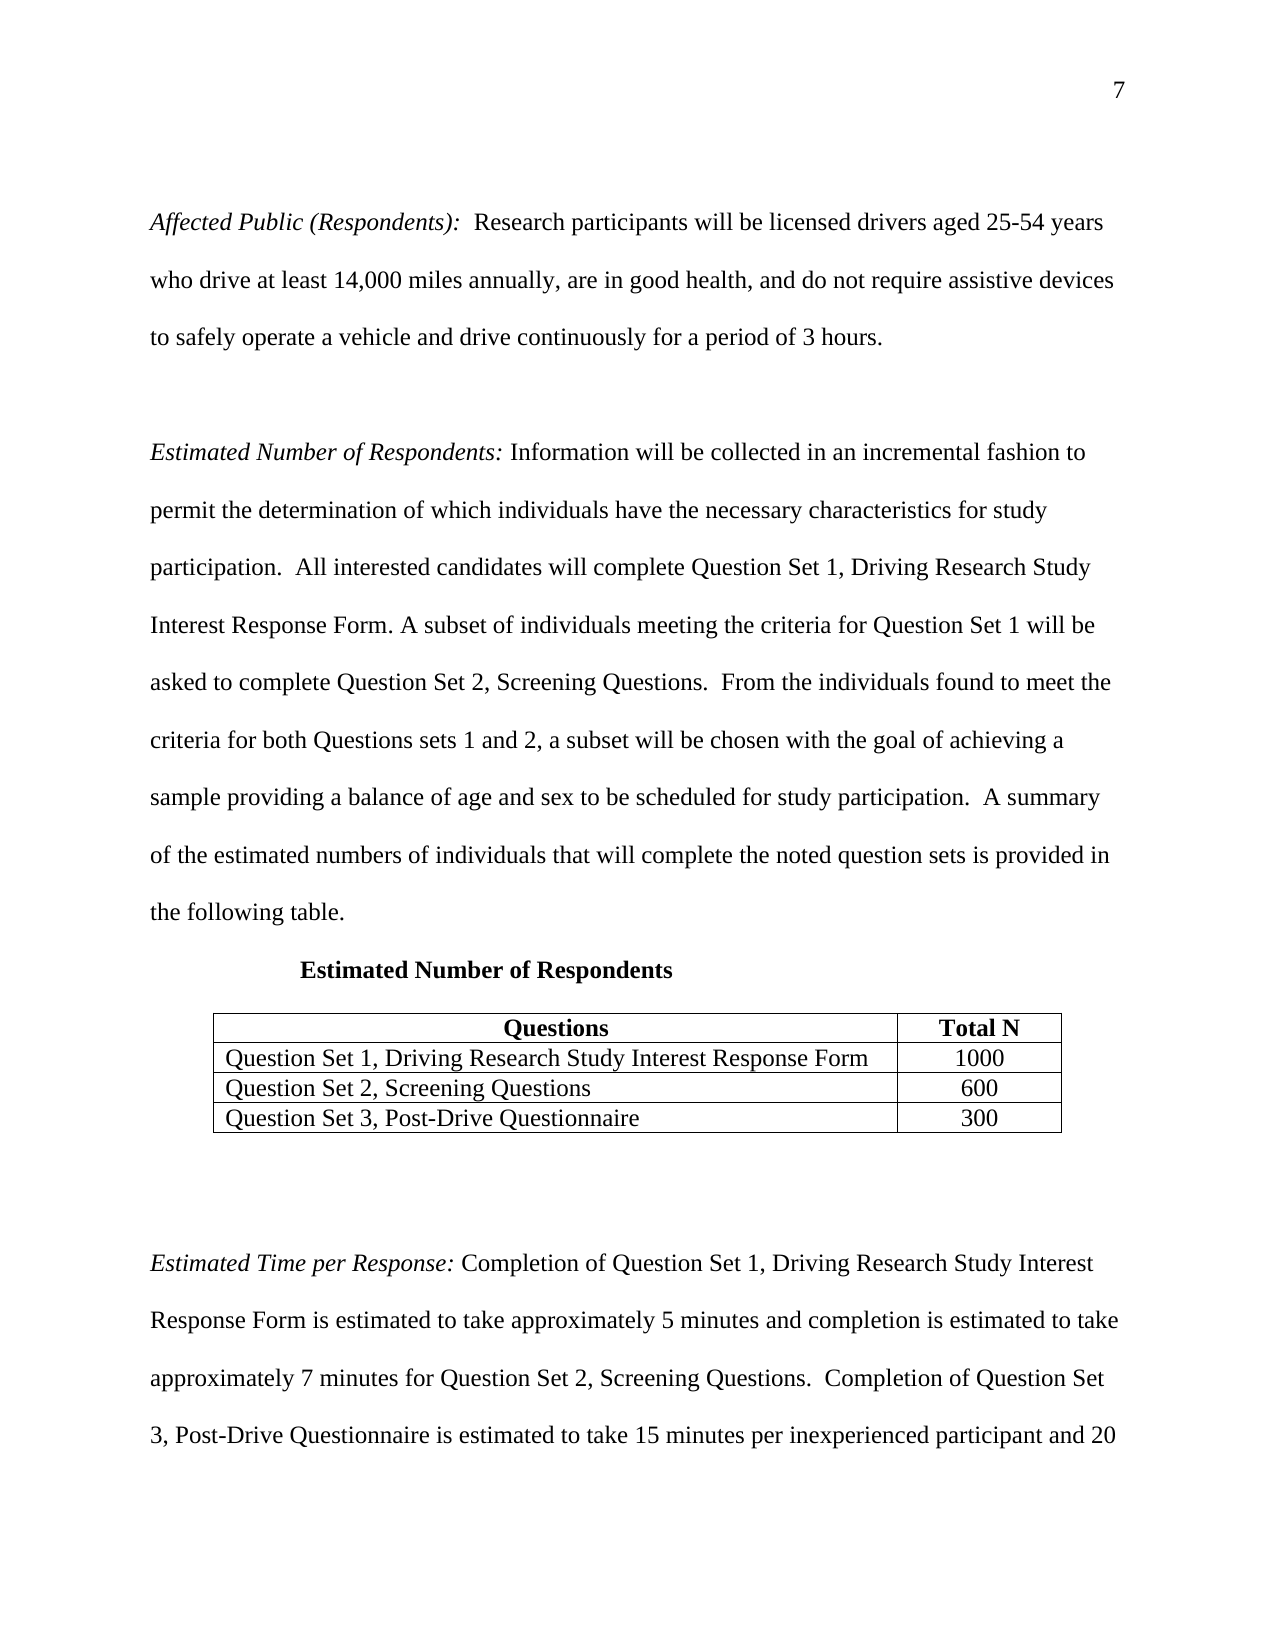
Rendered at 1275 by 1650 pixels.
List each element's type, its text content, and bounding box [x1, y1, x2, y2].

text Estimated Number of Respondents [225, 955, 1125, 984]
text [150, 1248, 1125, 1449]
text Affected Public (Respondents): Research participants will be licensed drivers aged 25-54 years who drive at least 14,000 miles annually, are in good health, and do not require assistive devices to safely operate a vehicle and drive continuously for a period of 3 hours. [150, 207, 1125, 351]
text Estimated Number of Respondents: Information will be collected in an incremental fashion to permit the determination of which individuals have the necessary characteristics for study participation. All interested candidates will complete Question Set 1, Driving Research Study Interest Response Form. A subset of individuals meeting the criteria for Question Set 1 will be asked to complete Question Set 2, Screening Questions. From the individuals found to meet the criteria for both Questions sets 1 and 2, a subset will be chosen with the goal of achieving a sample providing a balance of age and sex to be scheduled for study participation. A summary of the estimated numbers of individuals that will complete the noted question sets is provided in the following table. [150, 437, 1125, 926]
table_cell Question Set 2, Screening Questions [214, 1073, 897, 1102]
table_cell Question Set 1, Driving Research Study Interest Response Form [214, 1043, 897, 1072]
table_header Questions [214, 1014, 897, 1042]
table_cell 300 [898, 1103, 1061, 1132]
table_header Total N [898, 1014, 1061, 1042]
table_cell 600 [898, 1073, 1061, 1102]
table_cell Question Set 3, Post-Drive Questionnaire [214, 1103, 897, 1132]
table_cell 1000 [898, 1043, 1061, 1072]
